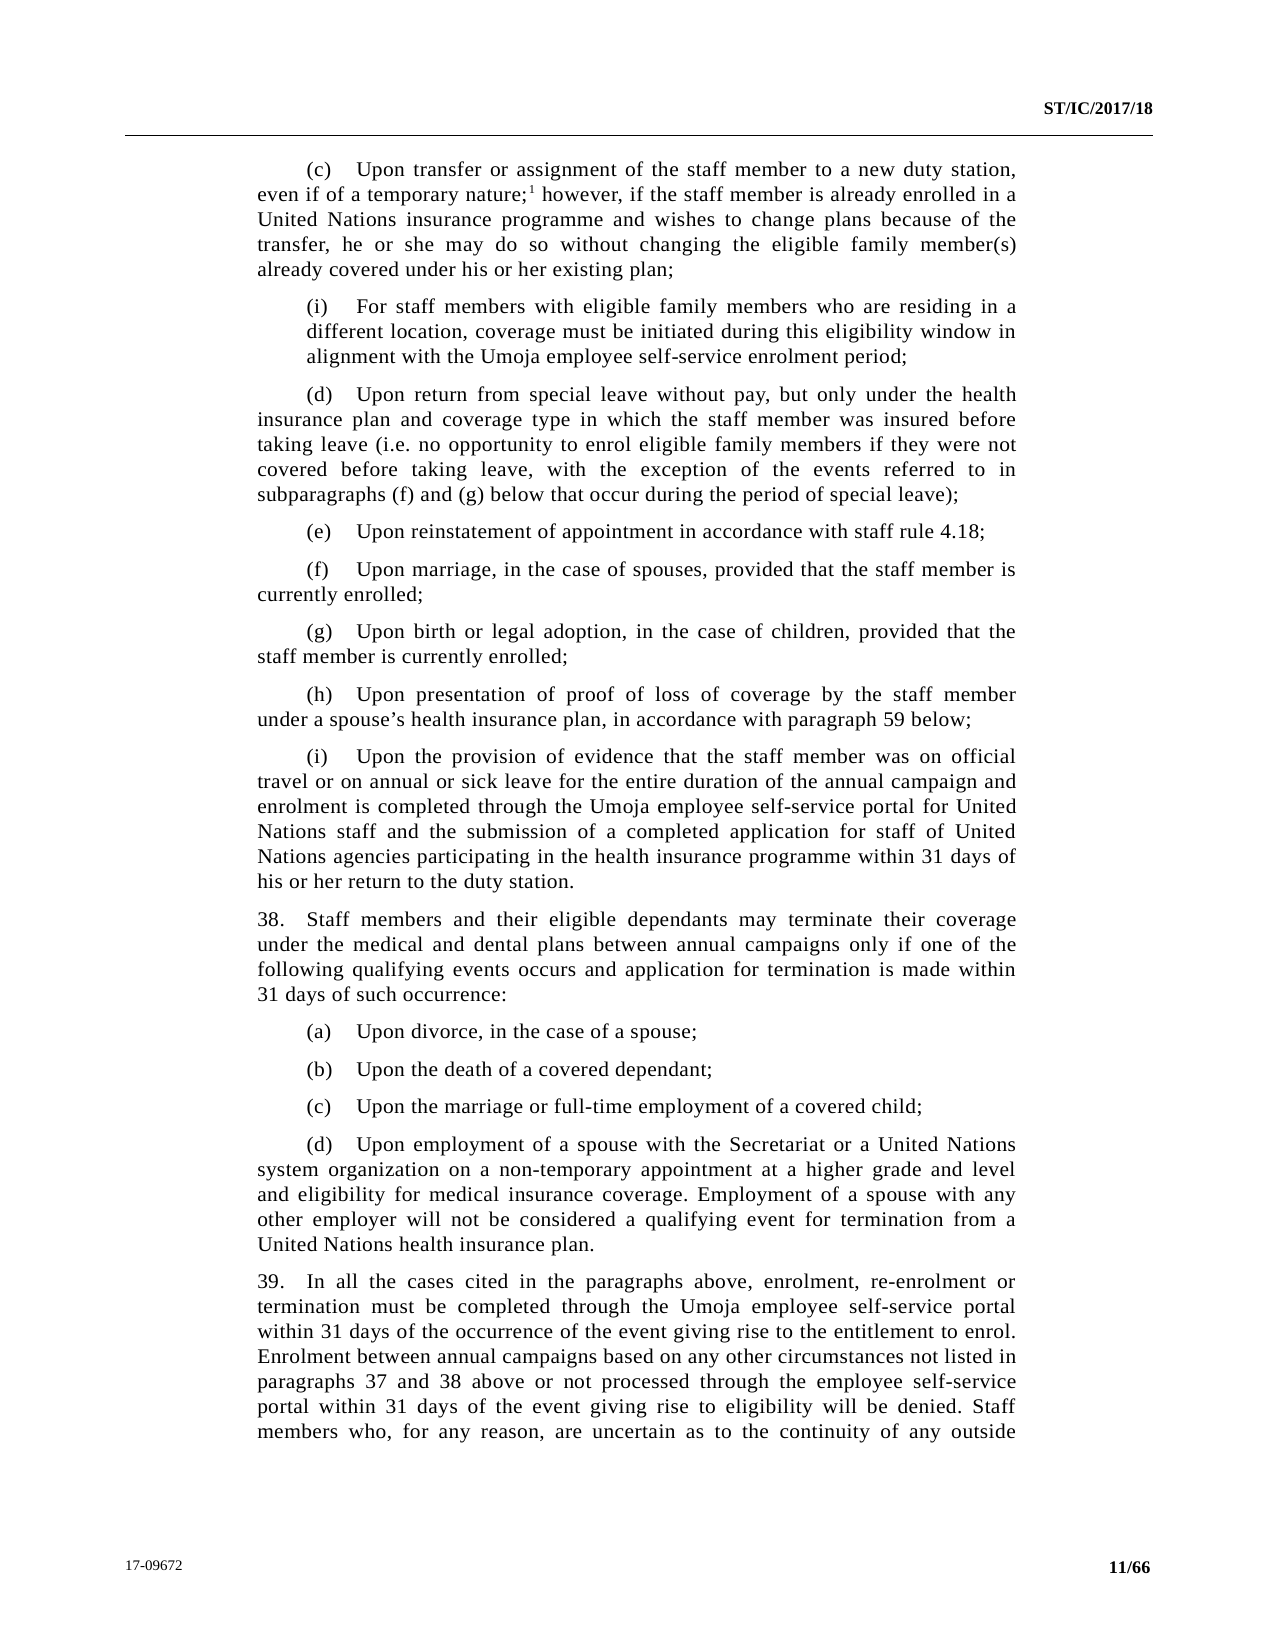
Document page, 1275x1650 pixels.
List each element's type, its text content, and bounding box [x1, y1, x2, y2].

text (e) Upon reinstatement of appointment in accordance with staff rule 4.18; [257, 518, 1018, 543]
text (c) Upon transfer or assignment of the staff member to a new duty station, even if of a temporary nature;1 however, if the staff member is already enrolled in a United Nations insurance programme and wishes to change plans because of the transfer, he or she may do so without changing the eligible family member(s) already covered under his or her existing plan; [257, 156, 1018, 281]
text (h) Upon presentation of proof of loss of coverage by the staff member under a spouse’s health insurance plan, in accordance with paragraph 59 below; [257, 681, 1018, 731]
text (i) For staff members with eligible family members who are residing in a different location, coverage must be initiated during this eligibility window in alignment with the Umoja employee self-service enrolment period; [257, 293, 1018, 368]
text (d) Upon return from special leave without pay, but only under the health insurance plan and coverage type in which the staff member was insured before taking leave (i.e. no opportunity to enrol eligible family members if they were not covered before taking leave, with the exception of the events referred to in subparagraphs (f) and (g) below that occur during the period of special leave); [257, 381, 1018, 506]
text (b) Upon the death of a covered dependant; [257, 1056, 1018, 1081]
text (a) Upon divorce, in the case of a spouse; [257, 1018, 1018, 1043]
text (d) Upon employment of a spouse with the Secretariat or a United Nations system organization on a non-temporary appointment at a higher grade and level and eligibility for medical insurance coverage. Employment of a spouse with any other employer will not be considered a qualifying event for termination from a United Nations health insurance plan. [257, 1131, 1018, 1256]
text (g) Upon birth or legal adoption, in the case of children, provided that the staff member is currently enrolled; [257, 618, 1018, 668]
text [257, 1268, 1018, 1443]
text 38. Staff members and their eligible dependants may terminate their coverage under the medical and dental plans between annual campaigns only if one of the following qualifying events occurs and application for termination is made within 31 days of such occurrence: [257, 906, 1018, 1006]
text (f) Upon marriage, in the case of spouses, provided that the staff member is currently enrolled; [257, 556, 1018, 606]
text (i) Upon the provision of evidence that the staff member was on official travel or on annual or sick leave for the entire duration of the annual campaign and enrolment is completed through the Umoja employee self-service portal for United Nations staff and the submission of a completed application for staff of United Nations agencies participating in the health insurance programme within 31 days of his or her return to the duty station. [257, 743, 1018, 893]
text (c) Upon the marriage or full-time employment of a covered child; [257, 1093, 1018, 1118]
